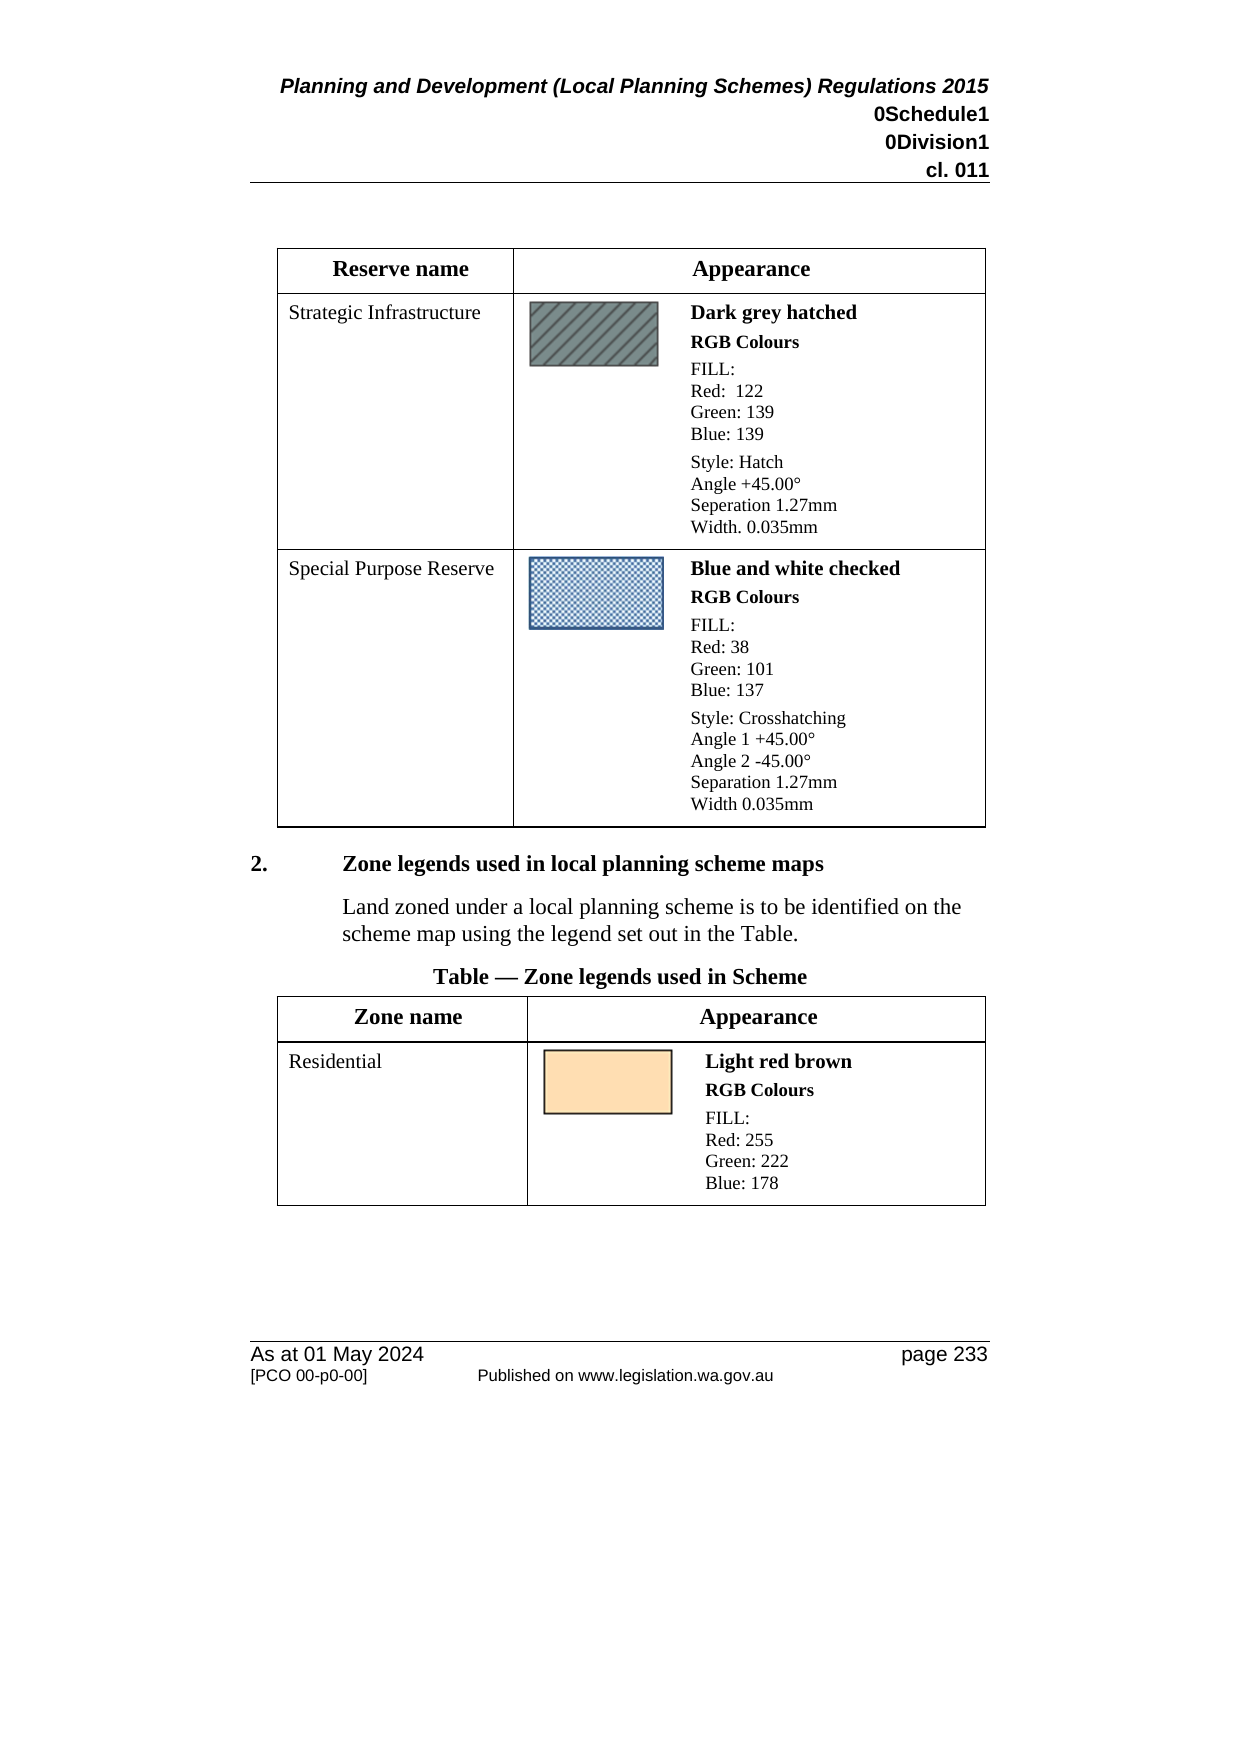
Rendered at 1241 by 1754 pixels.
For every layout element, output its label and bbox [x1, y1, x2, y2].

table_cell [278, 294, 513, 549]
picture [528, 556, 664, 630]
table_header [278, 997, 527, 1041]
picture [528, 300, 659, 368]
picture [542, 1048, 674, 1116]
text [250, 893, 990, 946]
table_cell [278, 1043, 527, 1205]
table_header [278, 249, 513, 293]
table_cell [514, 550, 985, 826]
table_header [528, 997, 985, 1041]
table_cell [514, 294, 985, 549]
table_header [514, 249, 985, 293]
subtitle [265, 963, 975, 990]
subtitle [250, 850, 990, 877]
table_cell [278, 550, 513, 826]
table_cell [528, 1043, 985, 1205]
